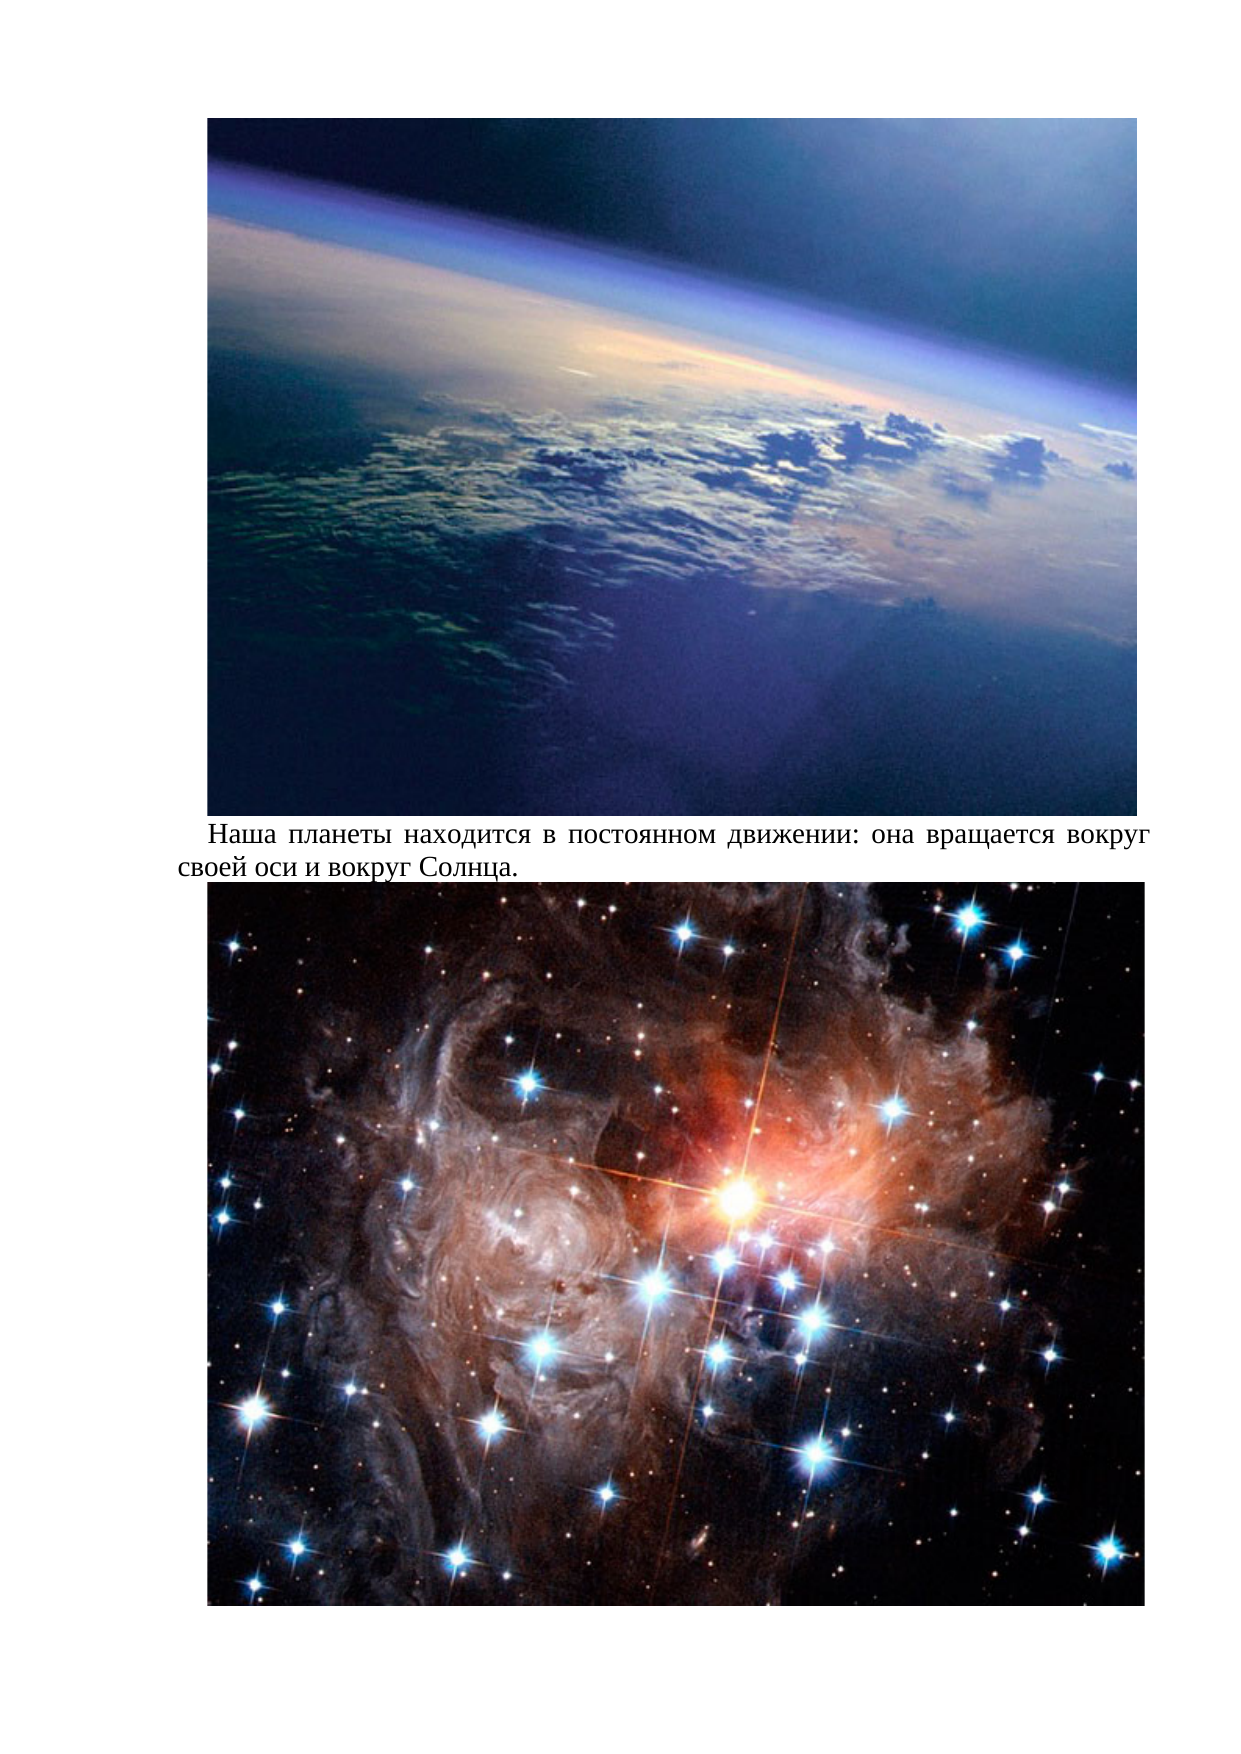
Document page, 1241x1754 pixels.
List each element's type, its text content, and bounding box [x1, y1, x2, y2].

picture [207, 118, 1137, 816]
picture [207, 882, 1145, 1606]
text Наша планеты находится в постоянном движении: она вращается вокруг своей оси и вокруг Солнца. [177, 816, 1152, 883]
